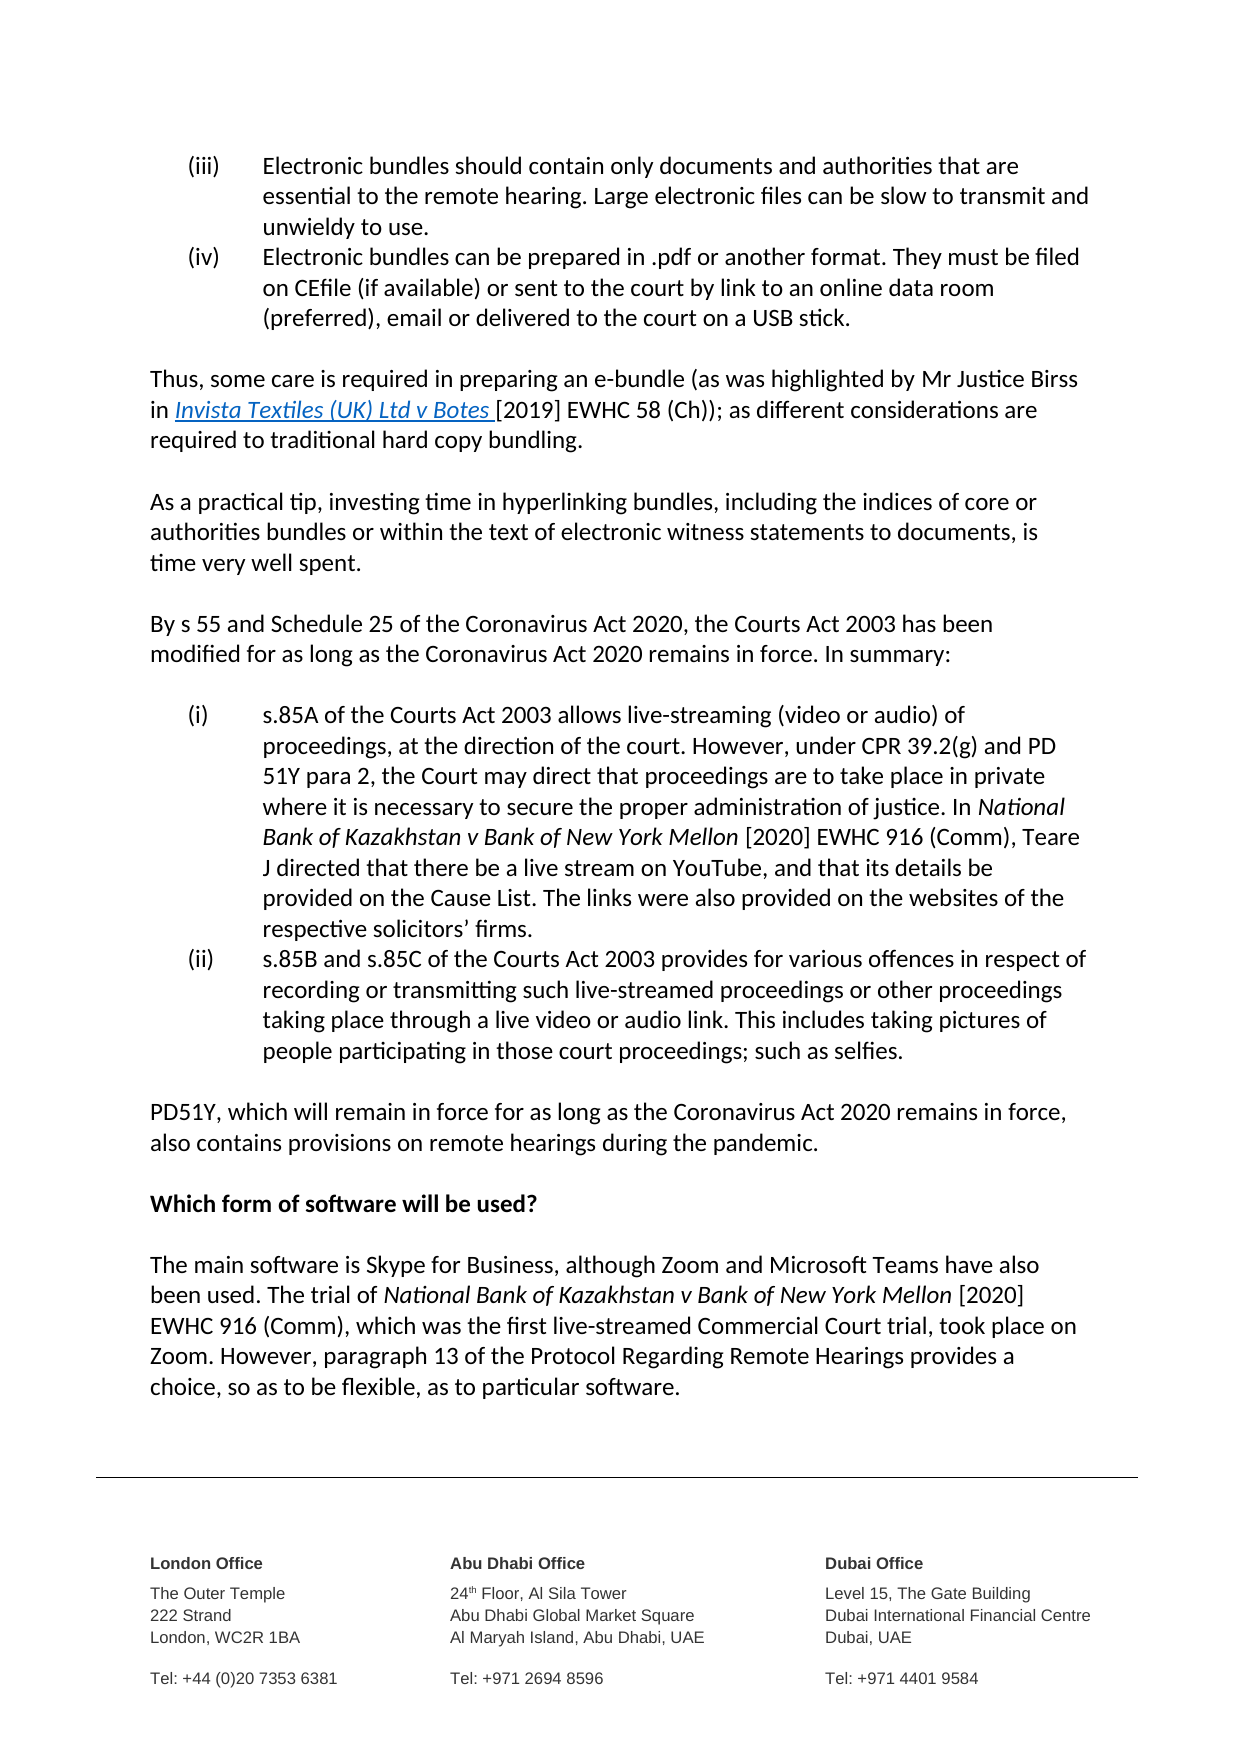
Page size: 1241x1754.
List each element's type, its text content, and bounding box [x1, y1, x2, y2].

list Electronic bundles should contain only documents and authorities that are essential to the remote hearing. Large electronic files can be slow to transmit and unwieldy to use. [187, 150, 1090, 242]
text PD51Y, which will remain in force for as long as the Coronavirus Act 2020 remains in force, also contains provisions on remote hearings during the pandemic. [150, 1096, 1090, 1157]
list s.85B and s.85C of the Courts Act 2003 provides for various offences in respect of recording or transmitting such live-streamed proceedings or other proceedings taking place through a live video or audio link. This includes taking pictures of people participating in those court proceedings; such as selfies. [187, 943, 1090, 1066]
list s.85A of the Courts Act 2003 allows live-streaming (video or audio) of proceedings, at the direction of the court. However, under CPR 39.2(g) and PD 51Y para 2, the Court may direct that proceedings are to take place in private where it is necessary to secure the proper administration of justice. In National Bank of Kazakhstan v Bank of New York Mellon [2020] EWHC 916 (Comm), Teare J directed that there be a live stream on YouTube, and that its details be provided on the Cause List. The links were also provided on the websites of the respective solicitors’ firms. [187, 699, 1090, 943]
text Which form of software will be used? [150, 1188, 1090, 1218]
text Thus, some care is required in preparing an e-bundle (as was highlighted by Mr Justice Birss in Invista Textiles (UK) Ltd v Botes [2019] EWHC 58 (Ch)); as different considerations are required to traditional hard copy bundling. [150, 364, 1090, 455]
text The main software is Skype for Business, although Zoom and Microsoft Teams have also been used. The trial of National Bank of Kazakhstan v Bank of New York Mellon [2020] EWHC 916 (Comm), which was the first live-streamed Commercial Court trial, took place on Zoom. However, paragraph 13 of the Protocol Regarding Remote Hearings provides a choice, so as to be flexible, as to particular software. [150, 1249, 1090, 1401]
text As a practical tip, investing time in hyperlinking bundles, including the indices of core or authorities bundles or within the text of electronic witness statements to documents, is time very well spent. [150, 486, 1090, 577]
text By s 55 and Schedule 25 of the Coronavirus Act 2020, the Courts Act 2003 has been modified for as long as the Coronavirus Act 2020 remains in force. In summary: [150, 608, 1090, 669]
list Electronic bundles can be prepared in .pdf or another format. They must be filed on CEfile (if available) or sent to the court by link to an online data room (preferred), email or delivered to the court on a USB stick. [187, 242, 1090, 333]
